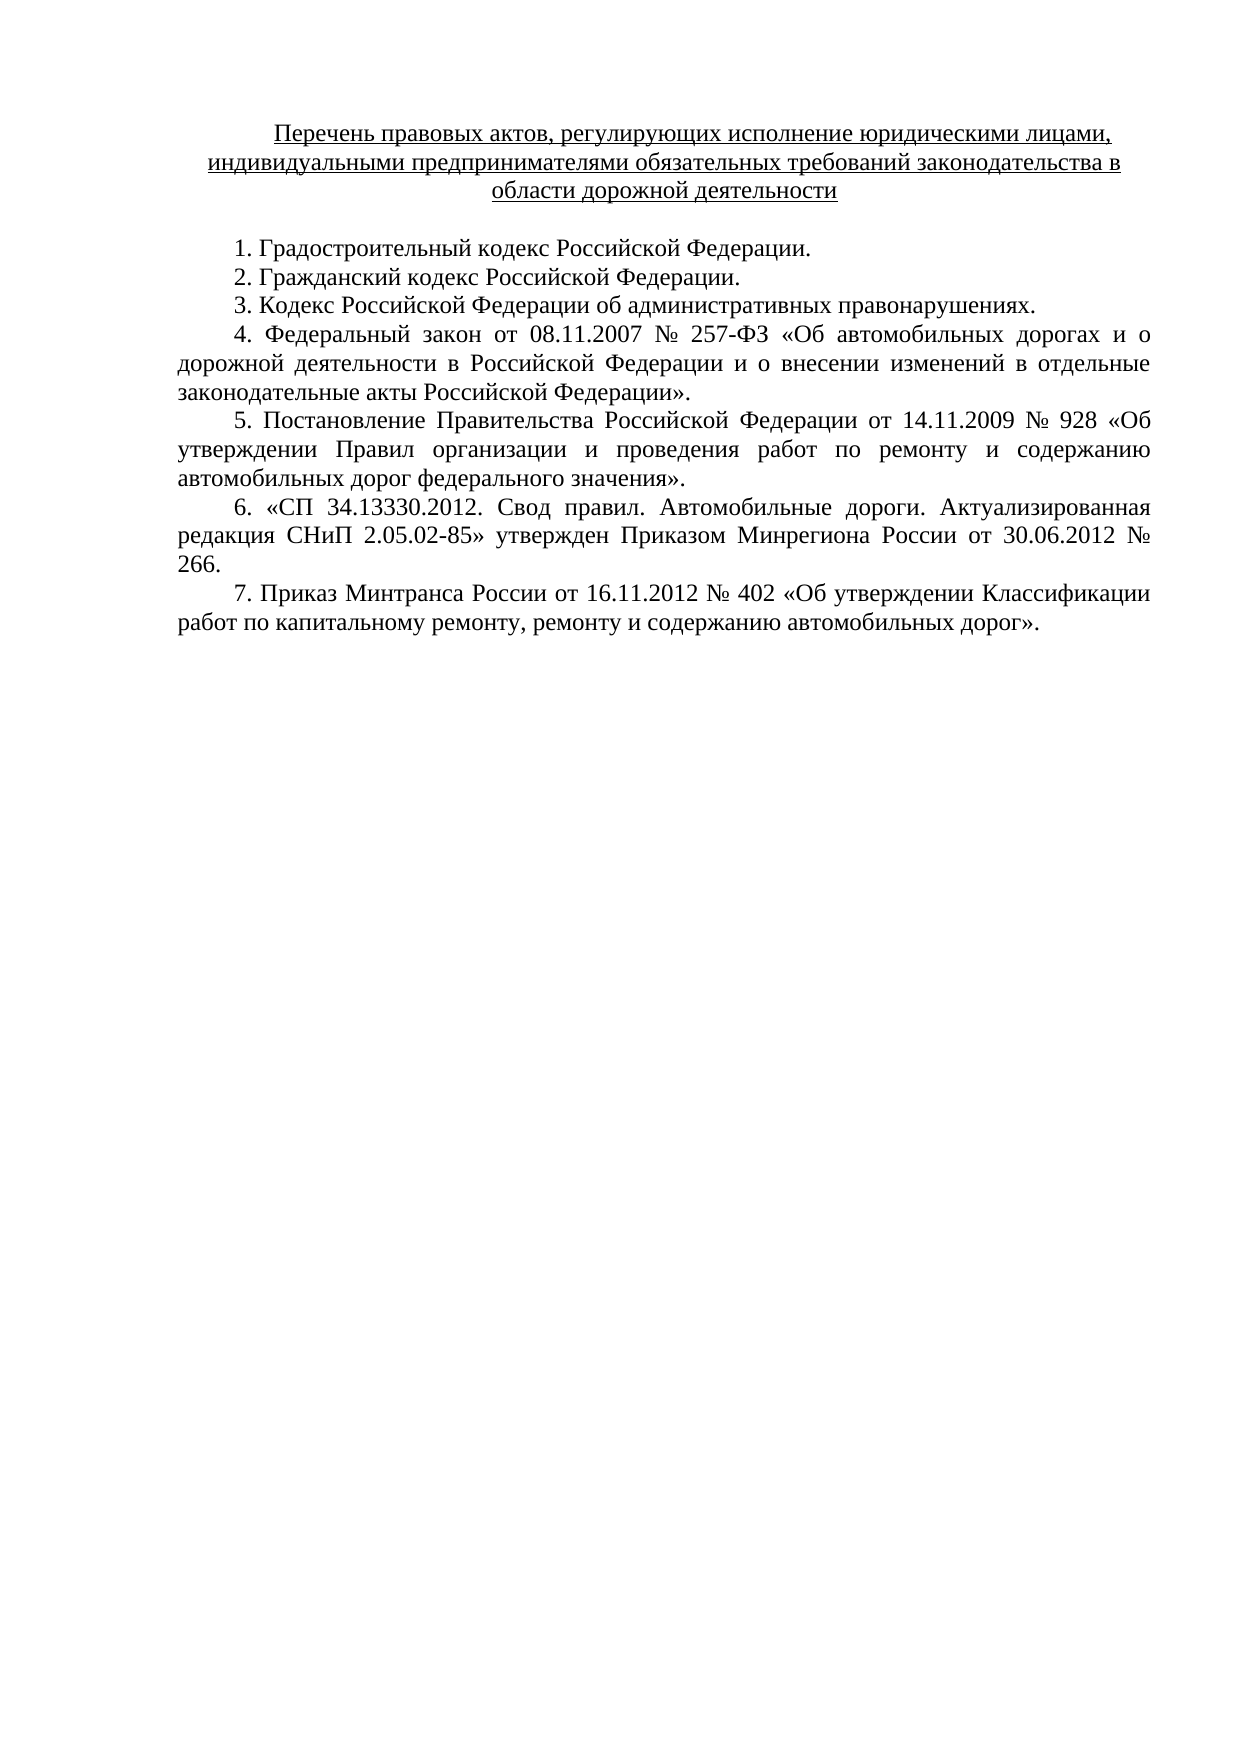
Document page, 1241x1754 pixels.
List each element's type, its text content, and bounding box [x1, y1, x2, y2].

text 3. Кодекс Российской Федерации об административных правонарушениях. [177, 291, 1152, 319]
text 4. Федеральный закон от 08.11.2007 № 257-ФЗ «Об автомобильных дорогах и о дорожной деятельности в Российской Федерации и о внесении изменений в отдельные законодательные акты Российской Федерации». [177, 319, 1152, 406]
text 2. Гражданский кодекс Российской Федерации. [177, 262, 1152, 291]
text 7. Приказ Минтранса России от 16.11.2012 № 402 «Об утверждении Классификации работ по капитальному ремонту, ремонту и содержанию автомобильных дорог». [177, 578, 1152, 636]
text 6. «СП 34.13330.2012. Свод правил. Автомобильные дороги. Актуализированная редакция СНиП 2.05.02-85» утвержден Приказом Минрегиона России от 30.06.2012 № 266. [177, 492, 1152, 578]
text 1. Градостроительный кодекс Российской Федерации. [177, 233, 1152, 262]
text 5. Постановление Правительства Российской Федерации от 14.11.2009 № 928 «Об утверждении Правил организации и проведения работ по ремонту и содержанию автомобильных дорог федерального значения». [177, 406, 1152, 492]
text Перечень правовых актов, регулирующих исполнение юридическими лицами, индивидуальными предпринимателями обязательных требований законодательства в области дорожной деятельности [177, 118, 1152, 204]
